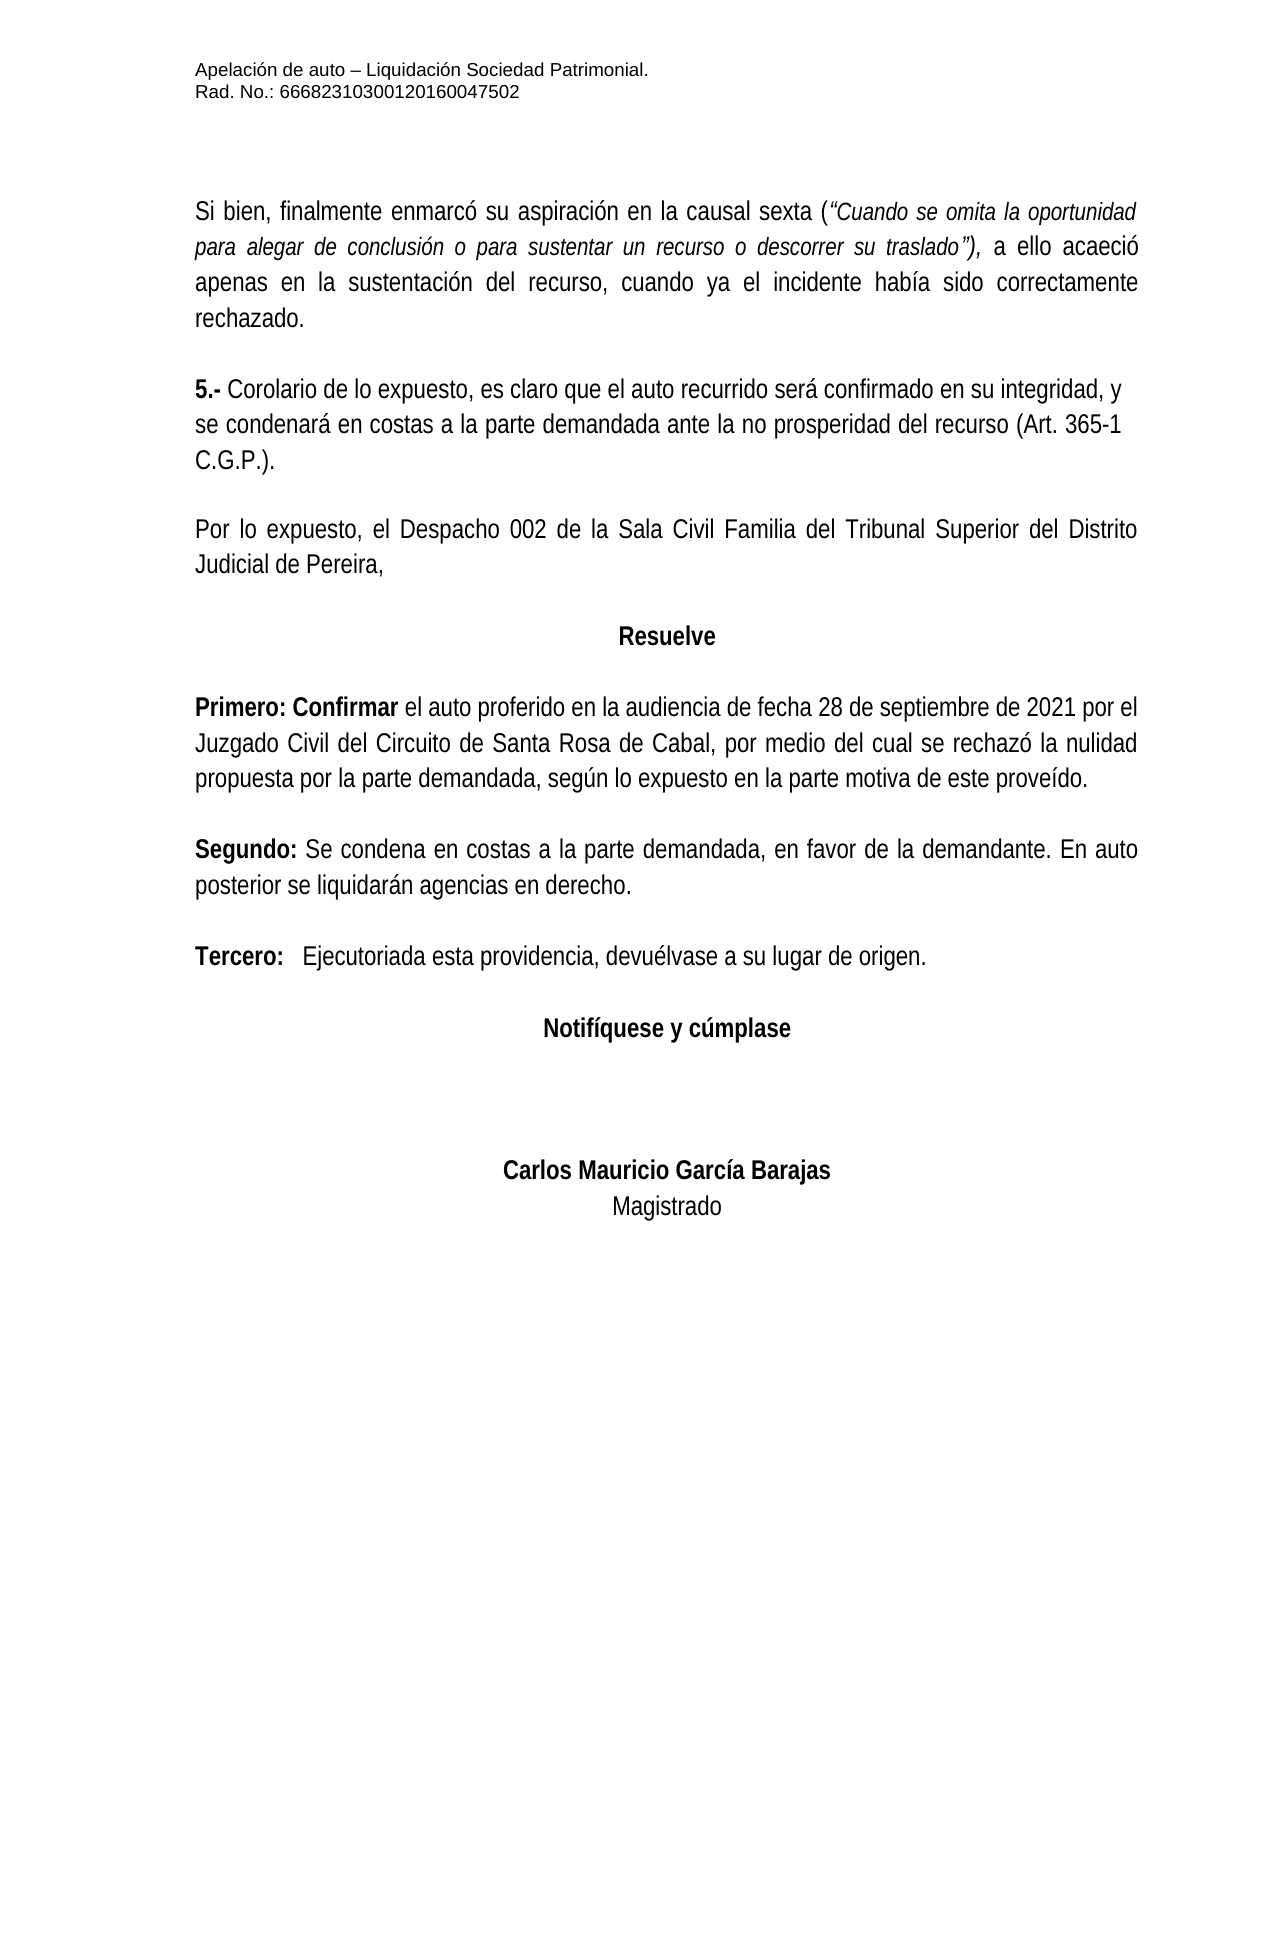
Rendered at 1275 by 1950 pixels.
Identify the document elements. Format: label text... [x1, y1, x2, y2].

text Por lo expuesto, el Despacho 002 de la Sala Civil Familia del Tribunal Superior del Distrito Judicial de Pereira, [195, 513, 1139, 579]
text Primero: Confirmar el auto proferido en la audiencia de fecha 28 de septiembre de 2021 por el Juzgado Civil del Circuito de Santa Rosa de Cabal, por medio del cual se rechazó la nulidad propuesta por la parte demandada, según lo expuesto en la parte motiva de este proveído. [195, 691, 1139, 793]
text Si bien, finalmente enmarcó su aspiración en la causal sexta (“Cuando se omita la oportunidad para alegar de conclusión o para sustentar un recurso o descorrer su traslado”), a ello acaeció apenas en la sustentación del recurso, cuando ya el incidente había sido correctamente rechazado. [195, 195, 1139, 333]
text Segundo: Se condena en costas a la parte demandada, en favor de la demandante. En auto posterior se liquidarán agencias en derecho. [195, 833, 1139, 900]
text Notifíquese y cúmplase [195, 1012, 1139, 1043]
text Magistrado [195, 1190, 1139, 1221]
text Resuelve [195, 620, 1139, 651]
text Carlos Mauricio García Barajas [195, 1154, 1139, 1185]
text 5.- Corolario de lo expuesto, es claro que el auto recurrido será confirmado en su integridad, y se condenará en costas a la parte demandada ante la no prosperidad del recurso (Art. 365-1 C.G.P.). [195, 373, 1123, 475]
text Tercero: Ejecutoriada esta providencia, devuélvase a su lugar de origen. [195, 940, 1139, 971]
